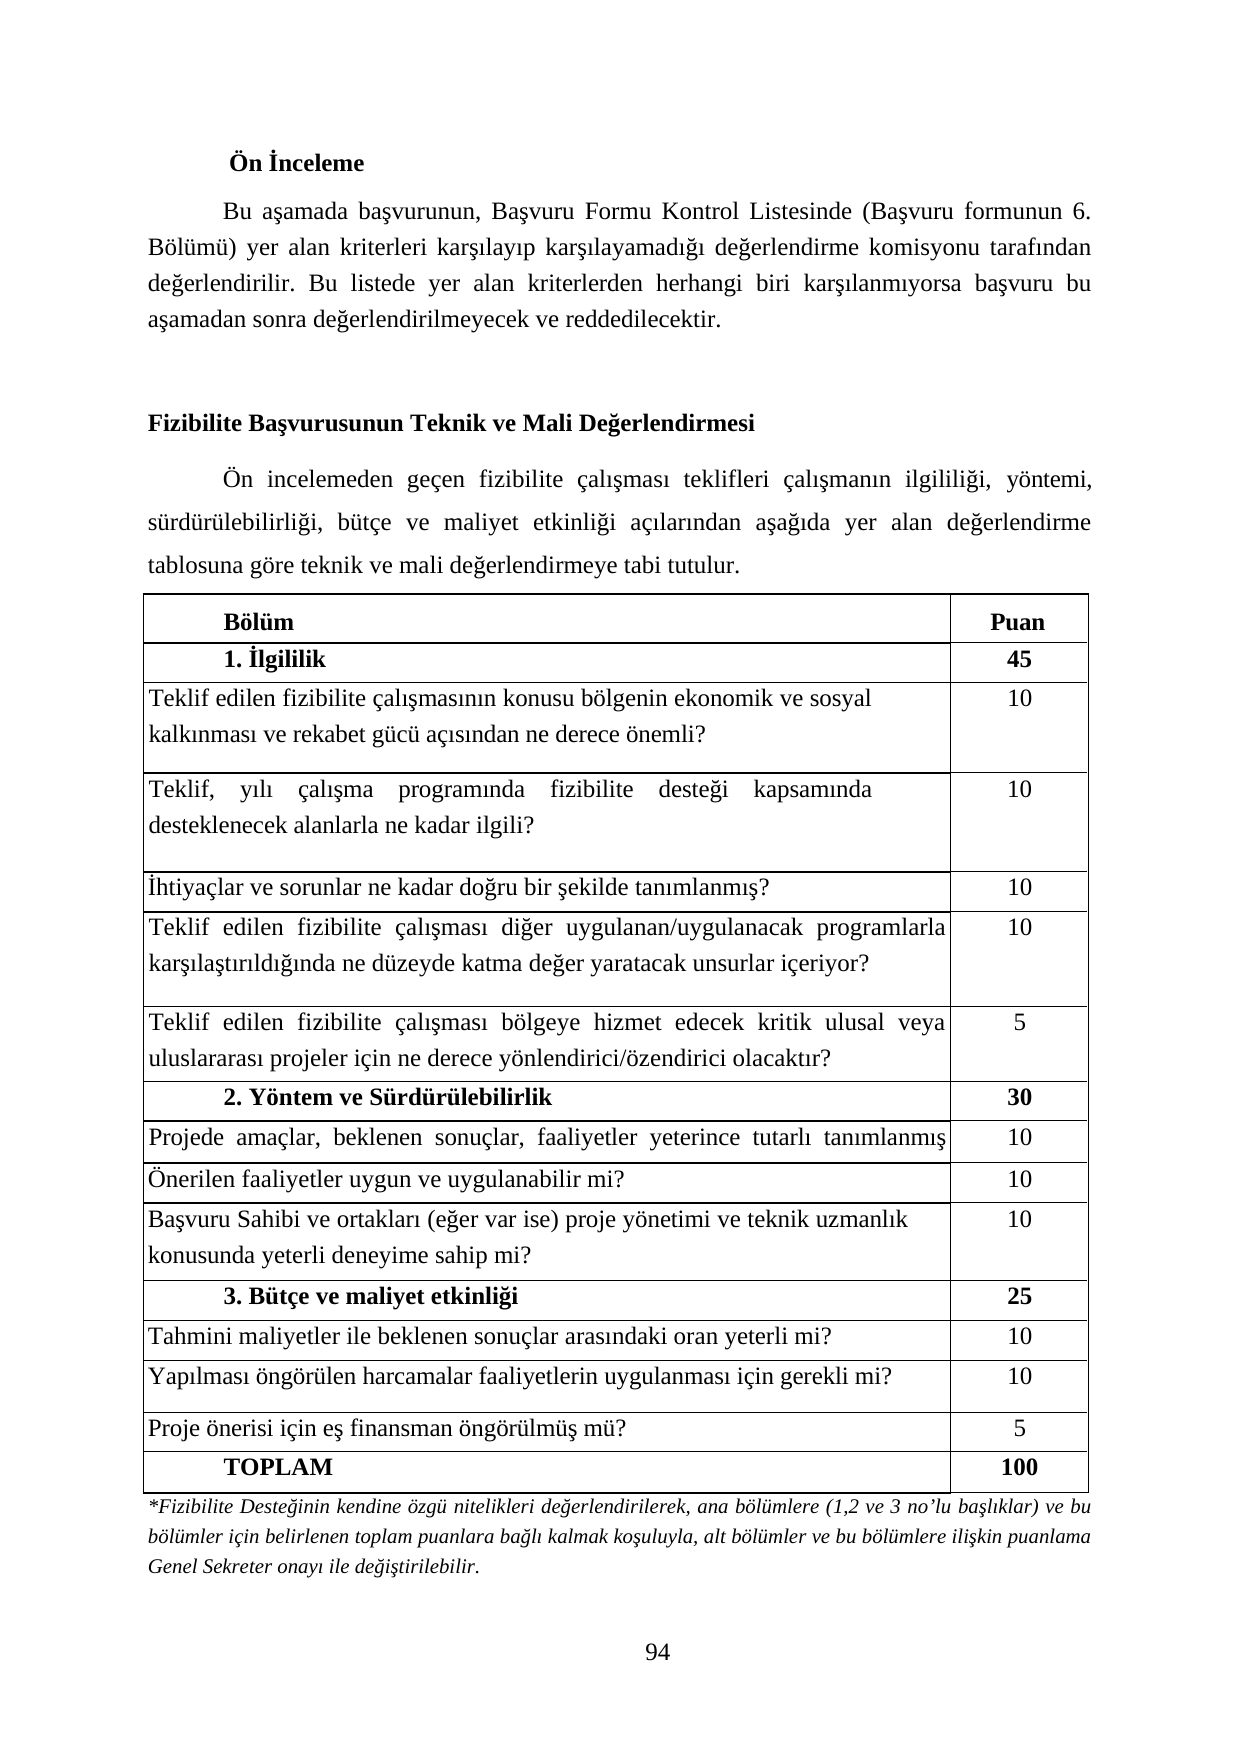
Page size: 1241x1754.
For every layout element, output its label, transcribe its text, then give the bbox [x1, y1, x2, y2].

table_cell Projede amaçlar, beklenen sonuçlar, faaliyetler yeterince tutarlı tanımlanmış mı? [144, 1122, 950, 1162]
table_cell Teklif edilen fizibilite çalışmasının konusu bölgenin ekonomik ve sosyal kalkınması ve rekabet gücü açısından ne derece önemli? [144, 683, 950, 772]
table_cell 45 [951, 642, 1088, 682]
table_cell 3. Bütçe ve maliyet etkinliği [144, 1281, 950, 1320]
table_cell 1. İlgililik [144, 644, 950, 682]
text Ön incelemeden geçen fizibilite çalışması teklifleri çalışmanın ilgililiği, yöntemi, sürdürülebilirliği, bütçe ve maliyet etkinliği açılarından aşağıda yer alan değerlendirme tablosuna göre teknik ve mali değerlendirmeye tabi tutulur. [148, 464, 1092, 579]
table_cell Başvuru Sahibi ve ortakları (eğer var ise) proje yönetimi ve teknik uzmanlık konusunda yeterli deneyime sahip mi? [144, 1204, 950, 1280]
table_cell TOPLAM [144, 1452, 950, 1492]
table_cell 5 [951, 1006, 1088, 1081]
text Ön İnceleme [148, 148, 1092, 176]
table_cell İhtiyaçlar ve sorunlar ne kadar doğru bir şekilde tanımlanmış? [144, 873, 950, 911]
table_cell 10 [951, 1162, 1088, 1202]
table_cell 25 [951, 1280, 1088, 1320]
table_cell Önerilen faaliyetler uygun ve uygulanabilir mi? [144, 1164, 950, 1202]
table_cell Yapılması öngörülen harcamalar faaliyetlerin uygulanması için gerekli mi? [144, 1361, 950, 1412]
table_cell 10 [951, 1120, 1088, 1162]
table_cell Tahmini maliyetler ile beklenen sonuçlar arasındaki oran yeterli mi? [144, 1321, 950, 1360]
table_cell 10 [951, 1360, 1088, 1412]
table_cell 2. Yöntem ve Sürdürülebilirlik [144, 1082, 950, 1120]
table_cell 10 [951, 772, 1088, 871]
table_header Puan [951, 595, 1088, 642]
table_cell 5 [951, 1412, 1088, 1451]
table_cell 10 [951, 1320, 1088, 1360]
table_cell 10 [951, 871, 1088, 911]
table_cell 10 [951, 911, 1088, 1006]
table_cell Proje önerisi için eş finansman öngörülmüş mü? [144, 1413, 950, 1451]
table_cell Teklif edilen fizibilite çalışması diğer uygulanan/uygulanacak programlarla karşılaştırıldığında ne düzeyde katma değer yaratacak unsurlar içeriyor? [144, 913, 950, 1006]
text *Fizibilite Desteğinin kendine özgü nitelikleri değerlendirilerek, ana bölümlere (1,2 ve 3 no’lu başlıklar) ve bu bölümler için belirlenen toplam puanlara bağlı kalmak koşuluyla, alt bölümler ve bu bölümlere ilişkin puanlama Genel Sekreter onayı ile değiştirilebilir. [148, 1494, 1092, 1578]
subtitle Fizibilite Başvurusunun Teknik ve Mali Değerlendirmesi [148, 408, 1092, 437]
table_cell 10 [951, 682, 1088, 772]
table_cell Teklif edilen fizibilite çalışması bölgeye hizmet edecek kritik ulusal veya uluslararası projeler için ne derece yönlendirici/özendirici olacaktır? [144, 1007, 950, 1081]
table_cell Teklif, yılı çalışma programında fizibilite desteği kapsamında desteklenecek alanlarla ne kadar ilgili? [144, 774, 950, 871]
table_header Bölüm [144, 595, 950, 642]
text Bu aşamada başvurunun, Başvuru Formu Kontrol Listesinde (Başvuru formunun 6. Bölümü) yer alan kriterleri karşılayıp karşılayamadığı değerlendirme komisyonu tarafından değerlendirilir. Bu listede yer alan kriterlerden herhangi biri karşılanmıyorsa başvuru bu aşamadan sonra değerlendirilmeyecek ve reddedilecektir. [148, 196, 1092, 333]
table_cell 100 [951, 1451, 1088, 1492]
table_cell 10 [951, 1202, 1088, 1280]
table_cell 30 [951, 1081, 1088, 1120]
